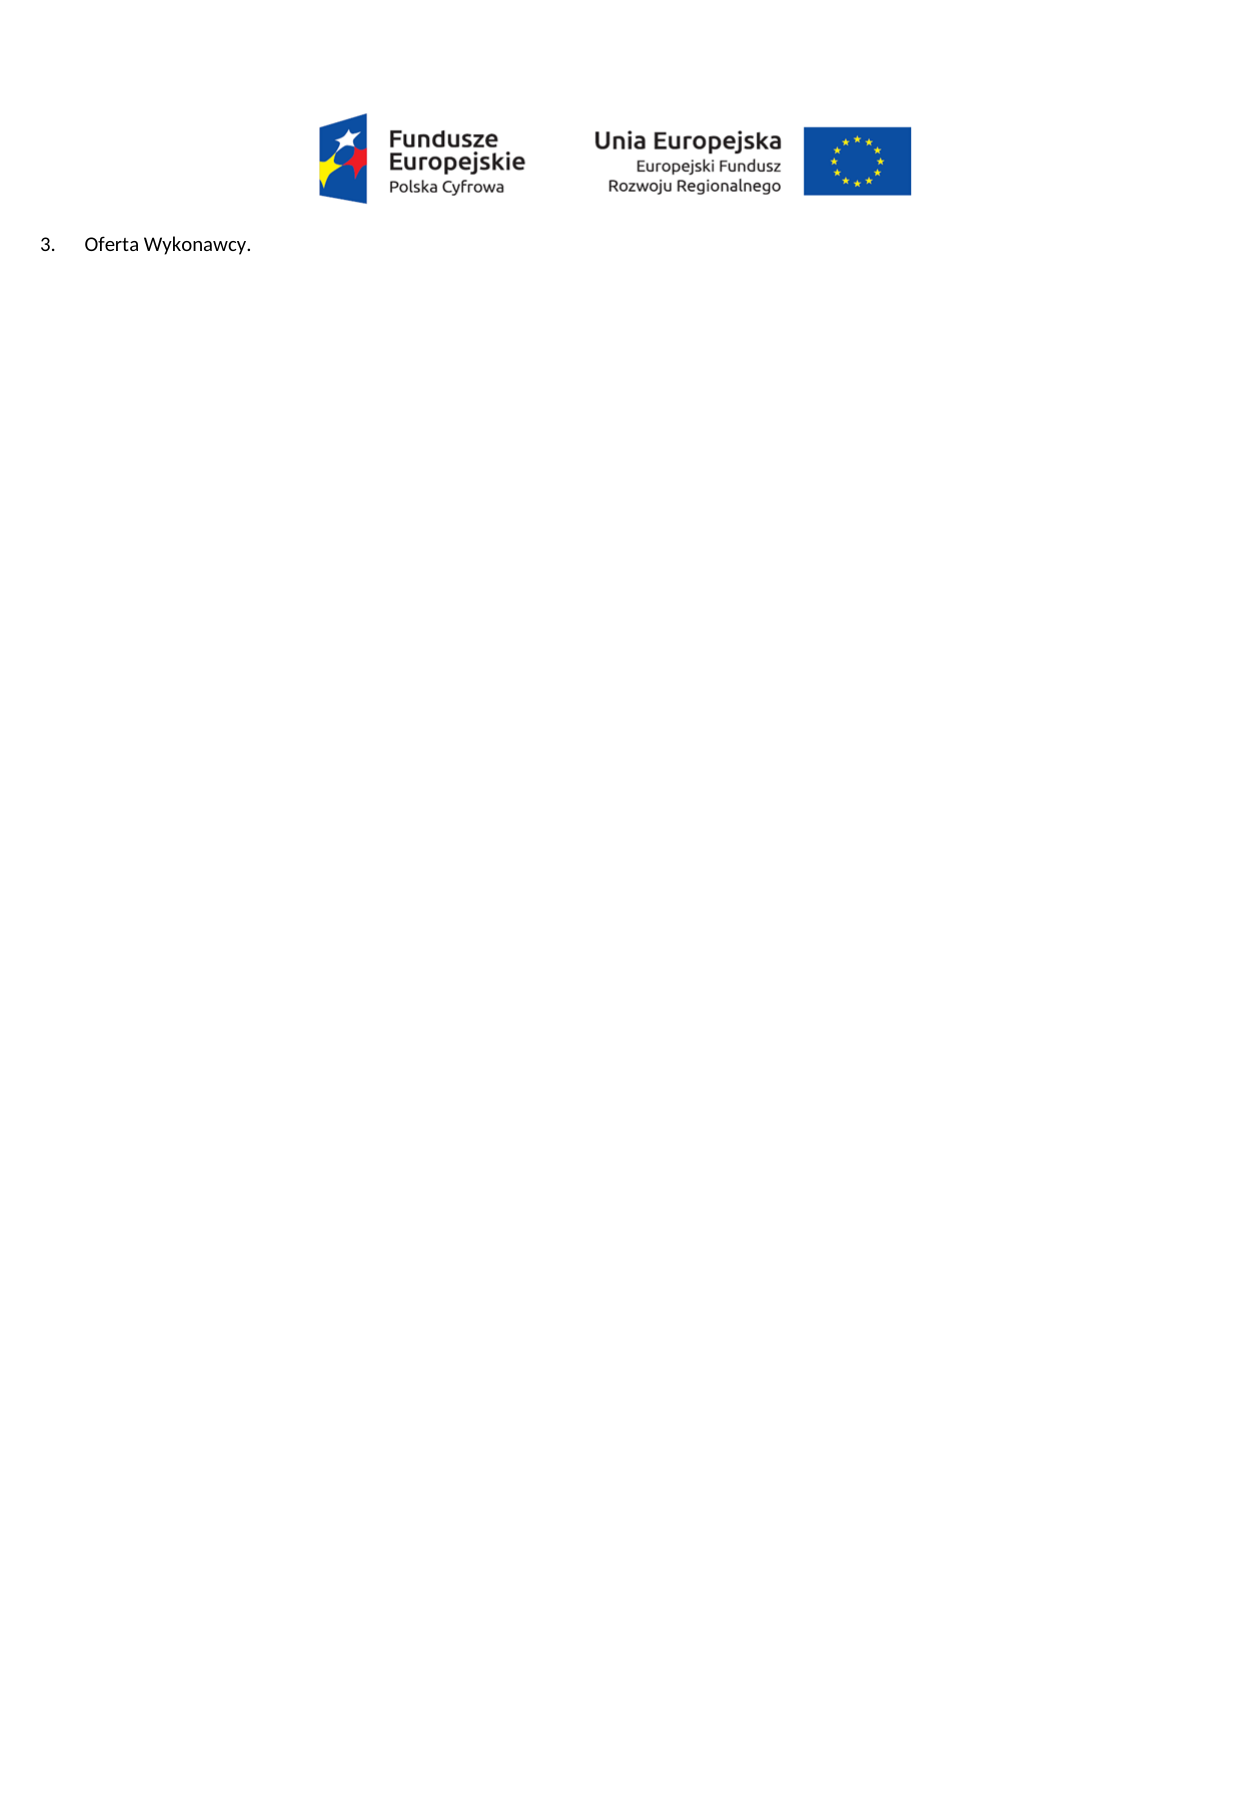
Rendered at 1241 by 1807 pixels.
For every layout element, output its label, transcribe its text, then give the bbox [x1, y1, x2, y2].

list Oferta Wykonawcy. [40, 231, 1147, 256]
picture [302, 73, 925, 231]
